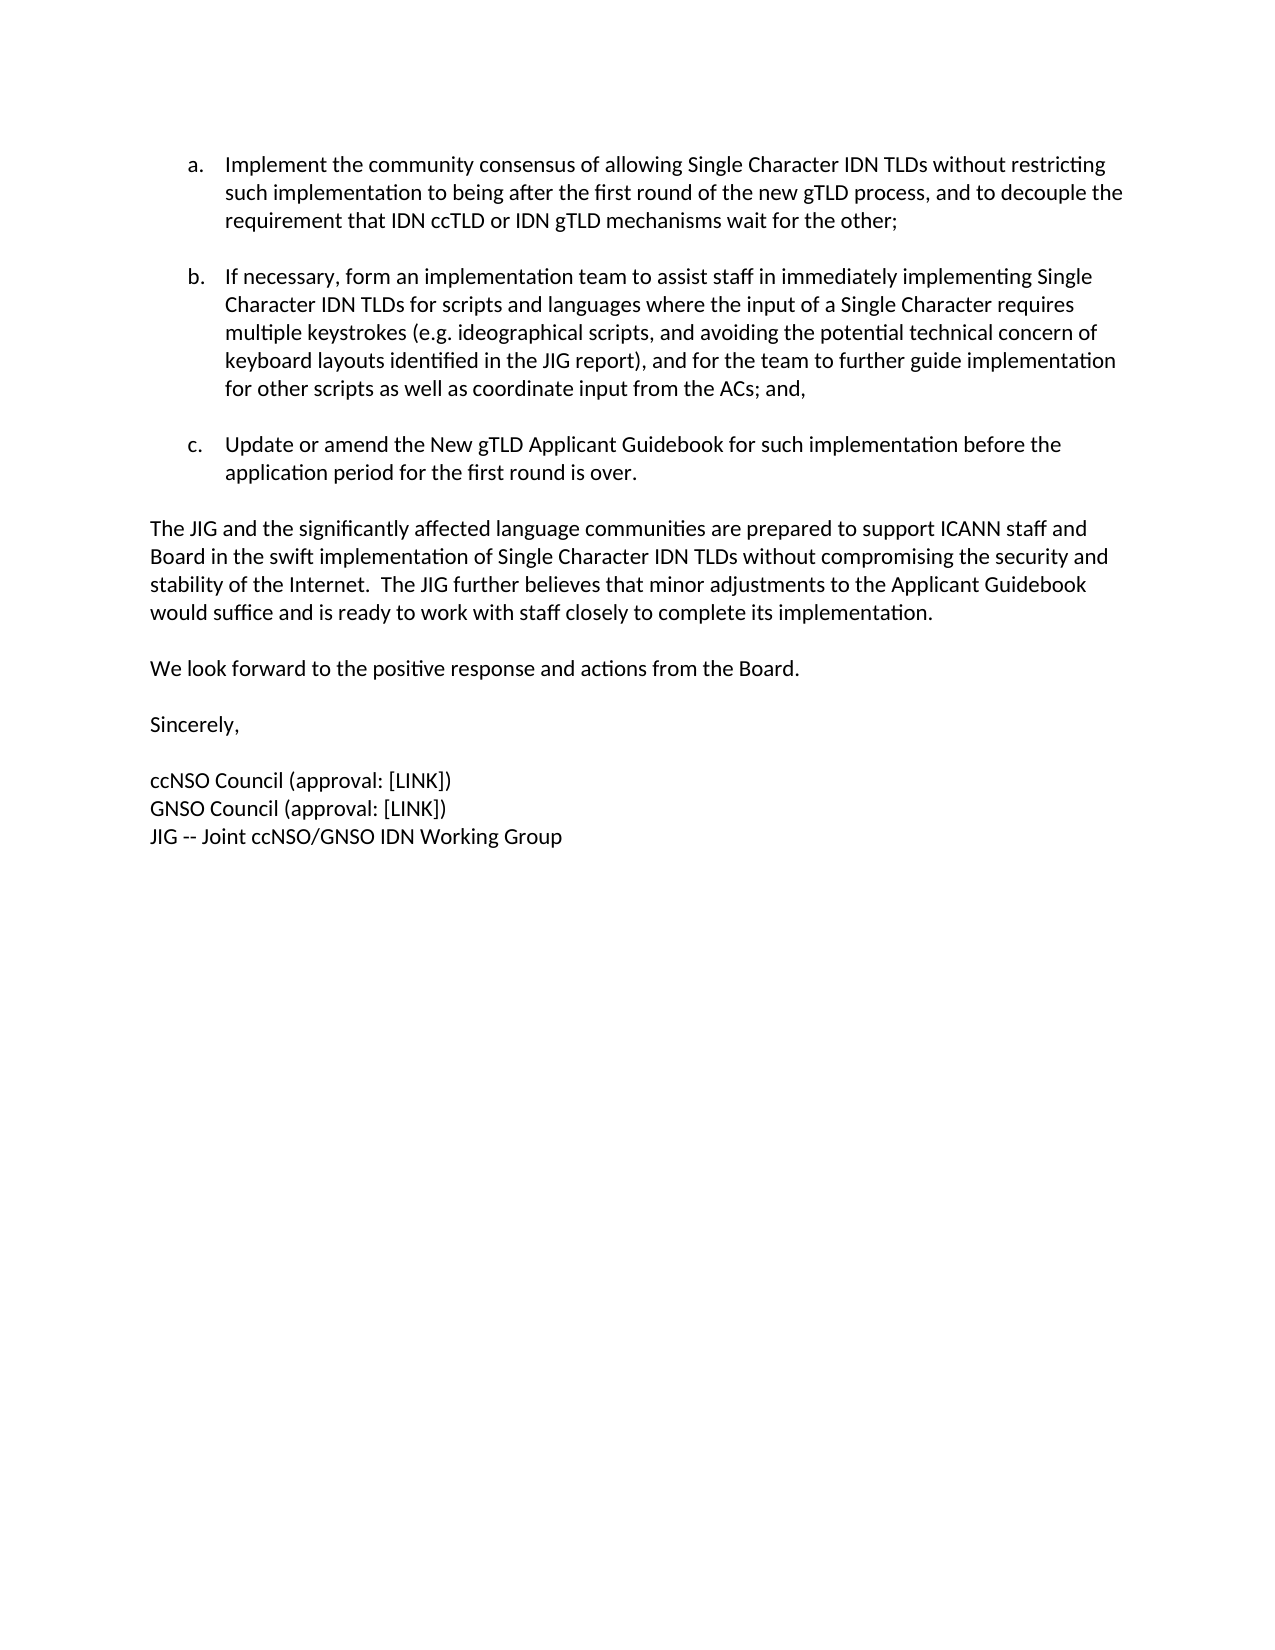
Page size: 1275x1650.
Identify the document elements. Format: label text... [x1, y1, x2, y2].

list If necessary, form an implementation team to assist staff in immediately implementing Single Character IDN TLDs for scripts and languages where the input of a Single Character requires multiple keystrokes (e.g. ideographical scripts, and avoiding the potential technical concern of keyboard layouts identified in the JIG report), and for the team to further guide implementation for other scripts as well as coordinate input from the ACs; and, [187, 262, 1125, 402]
text GNSO Council (approval: [LINK]) [150, 794, 1125, 822]
list JIG -- Joint ccNSO/GNSO IDN Working Group [150, 822, 1125, 851]
list Update or amend the New gTLD Applicant Guidebook for such implementation before the application period for the first round is over. [187, 430, 1125, 486]
list Implement the community consensus of allowing Single Character IDN TLDs without restricting such implementation to being after the first round of the new gTLD process, and to decouple the requirement that IDN ccTLD or IDN gTLD mechanisms wait for the other; [187, 150, 1125, 234]
list Sincerely, [150, 710, 1125, 738]
list The JIG and the significantly affected language communities are prepared to support ICANN staff and Board in the swift implementation of Single Character IDN TLDs without compromising the security and stability of the Internet. The JIG further believes that minor adjustments to the Applicant Guidebook would suffice and is ready to work with staff closely to complete its implementation. [150, 514, 1125, 626]
list We look forward to the positive response and actions from the Board. [150, 654, 1125, 682]
text ccNSO Council (approval: [LINK]) [150, 766, 1125, 794]
